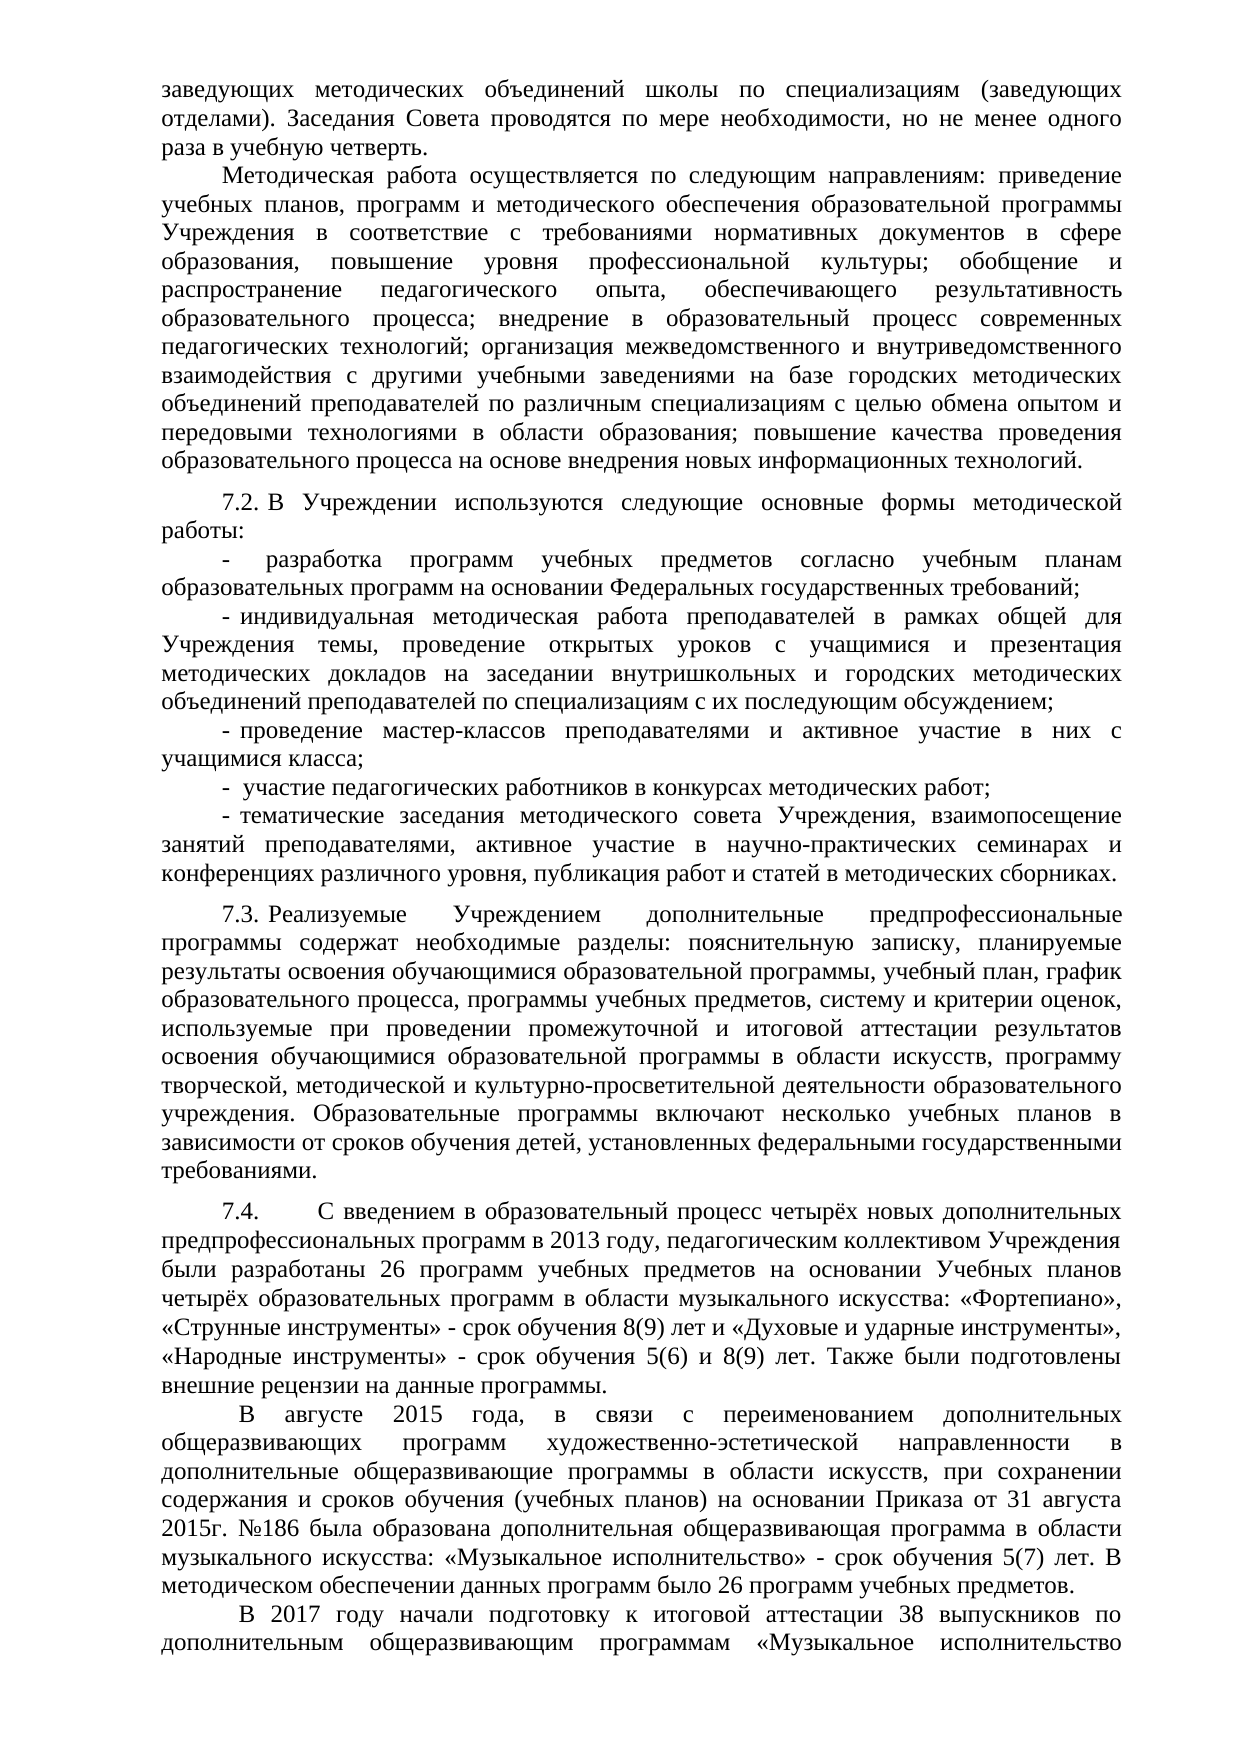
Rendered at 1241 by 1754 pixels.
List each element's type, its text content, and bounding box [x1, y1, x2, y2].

list участие педагогических работников в конкурсах методических работ; [161, 772, 1123, 801]
list индивидуальная методическая работа преподавателей в рамках общей для Учреждения темы, проведение открытых уроков с учащимися и презентация методических докладов на заседании внутришкольных и городских методических объединений преподавателей по специализациям с их последующим обсуждением; [161, 601, 1123, 715]
list С введением в образовательный процесс четырёх новых дополнительных предпрофессиональных программ в 2013 году, педагогическим коллективом Учреждения [161, 1197, 1123, 1254]
list тематические заседания методического совета Учреждения, взаимопосещение занятий преподавателями, активное участие в научно-практических семинарах и конференциях различного уровня, публикация работ и статей в методических сборниках. [161, 801, 1123, 887]
list В Учреждении используются следующие основные формы методической работы: [161, 487, 1123, 544]
list проведение мастер-классов преподавателями и активное участие в них с учащимися класса; [161, 715, 1123, 772]
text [161, 1599, 1123, 1656]
list Реализуемые Учреждением дополнительные предпрофессиональные программы содержат необходимые разделы: пояснительную записку, планируемые результаты освоения обучающимися образовательной программы, учебный план, график образовательного процесса, программы учебных предметов, систему и критерии оценок, используемые при проведении промежуточной и итоговой аттестации результатов освоения обучающимися образовательной программы в области искусств, программу творческой, методической и культурно-просветительной деятельности образовательного учреждения. Образовательные программы включают несколько учебных планов в зависимости от сроков обучения детей, установленных федеральными государственными требованиями. [161, 899, 1123, 1184]
text были разработаны 26 программ учебных предметов на основании Учебных планов четырёх образовательных программ в области музыкального искусства: «Фортепиано», «Струнные инструменты» - срок обучения 8(9) лет и «Духовые и ударные инструменты», «Народные инструменты» - срок обучения 5(6) и 8(9) лет. Также были подготовлены внешние рецензии на данные программы. [161, 1254, 1123, 1399]
text Методическая работа осуществляется по следующим направлениям: приведение учебных планов, программ и методического обеспечения образовательной программы Учреждения в соответствие с требованиями нормативных документов в сфере образования, повышение уровня профессиональной культуры; обобщение и распространение педагогического опыта, обеспечивающего результативность образовательного процесса; внедрение в образовательный процесс современных педагогических технологий; организация межведомственного и внутриведомственного взаимодействия с другими учебными заведениями на базе городских методических объединений преподавателей по различным специализациям с целью обмена опытом и передовыми технологиями в области образования; повышение качества проведения образовательного процесса на основе внедрения новых информационных технологий. [161, 161, 1123, 474]
list разработка программ учебных предметов согласно учебным планам образовательных программ на основании Федеральных государственных требований; [161, 544, 1123, 601]
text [161, 75, 1123, 161]
text В августе 2015 года, в связи с переименованием дополнительных общеразвивающих программ художественно-эстетической направленности в дополнительные общеразвивающие программы в области искусств, при сохранении содержания и сроков обучения (учебных планов) на основании Приказа от 31 августа 2015г. №186 была образована дополнительная общеразвивающая программа в области музыкального искусства: «Музыкальное исполнительство» - срок обучения 5(7) лет. В методическом обеспечении данных программ было 26 программ учебных предметов. [161, 1399, 1123, 1599]
